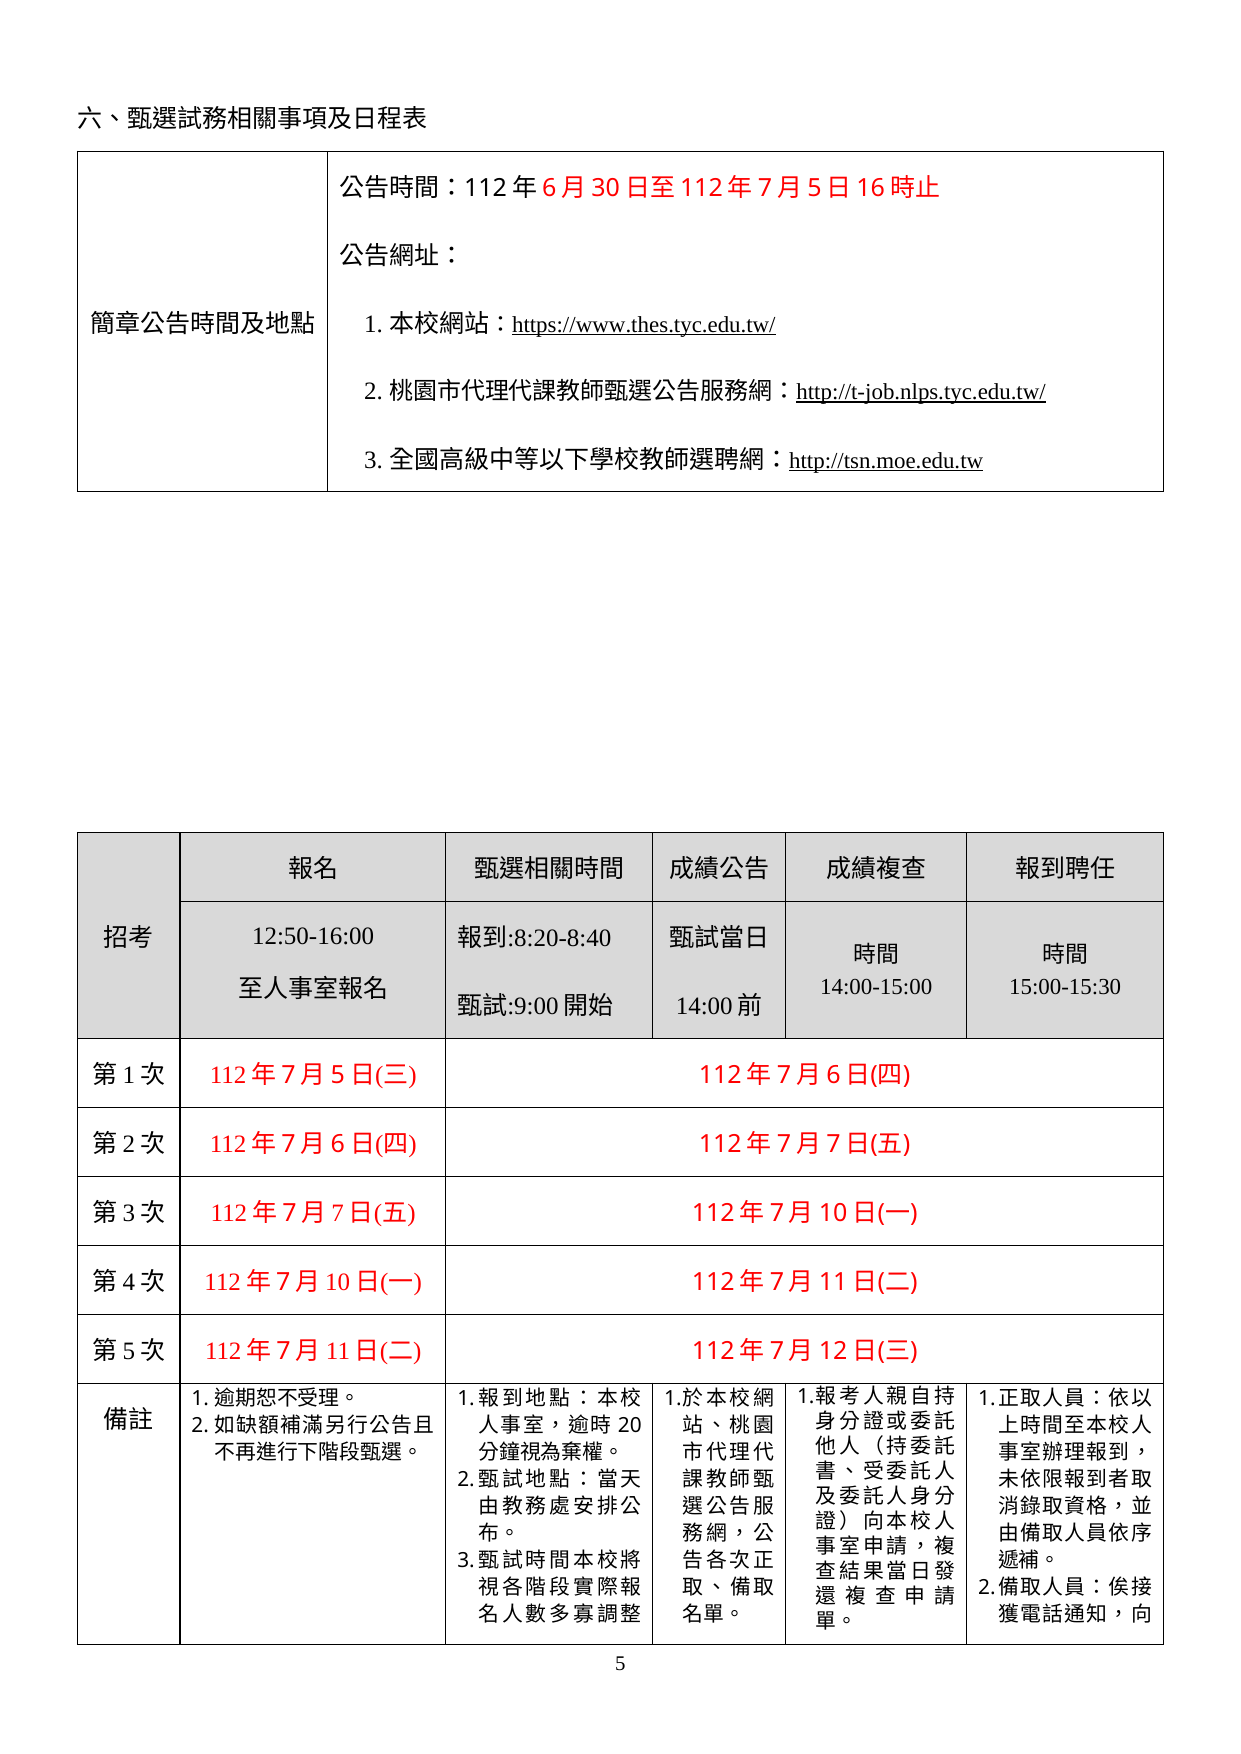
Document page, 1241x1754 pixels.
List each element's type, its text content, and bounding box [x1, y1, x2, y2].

table_cell 112年7月7日(五) [181, 1177, 445, 1244]
table_cell 12:50-16:00 至人事室報名 [181, 902, 445, 1038]
table_header 報名 [181, 833, 445, 901]
table_cell 112年7月12日(三) [446, 1315, 1163, 1382]
table_cell 甄試當日 14:00前 [653, 902, 785, 1038]
table_header 成績公告 [653, 833, 785, 901]
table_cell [181, 1384, 445, 1644]
table_cell 112年7月10日(一) [181, 1246, 445, 1313]
table_cell 報到:8:20-8:40 甄試:9:00開始 [446, 902, 652, 1038]
table_cell 第3次 [78, 1177, 179, 1244]
table_cell 第2次 [78, 1108, 179, 1176]
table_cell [653, 1384, 785, 1644]
table_cell 時間 15:00-15:30 [967, 902, 1163, 1038]
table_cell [446, 1384, 652, 1644]
table_cell 第4次 [78, 1246, 179, 1313]
table_header 報到聘任 [967, 833, 1163, 901]
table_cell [786, 1384, 966, 1644]
table_cell 時間 14:00-15:00 [786, 902, 966, 1038]
table_header 成績複查 [786, 833, 966, 901]
table_cell 112年7月6日(四) [446, 1039, 1163, 1107]
table_cell 備註 [78, 1384, 179, 1644]
text 六、甄選試務相關事項及日程表 [77, 83, 1163, 151]
table_cell 112年7月11日(二) [446, 1246, 1163, 1313]
table_header 公告時間：112年6月30日至112年7月5日16時止 公告網址： 本校網站：https://www.thes.tyc.edu.tw/ 桃園市代理代課教師甄選公告服務網：http://t-job.nlps.tyc.edu.tw/ 全國高級中等以下學校教師選聘網：http://tsn.moe.edu.tw [328, 152, 1163, 491]
table_header 招考 [78, 833, 179, 1038]
table_cell 112年7月10日(一) [446, 1177, 1163, 1244]
table_cell 第5次 [78, 1315, 179, 1382]
table_cell 112年7月6日(四) [181, 1108, 445, 1176]
table_cell 112年7月11日(二) [181, 1315, 445, 1382]
table_header 簡章公告時間及地點 [78, 152, 327, 491]
table_header 甄選相關時間 [446, 833, 652, 901]
table_cell 112年7月7日(五) [446, 1108, 1163, 1176]
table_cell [967, 1384, 1163, 1644]
table_cell 112年7月5日(三) [181, 1039, 445, 1107]
table_cell 第1次 [78, 1039, 179, 1107]
